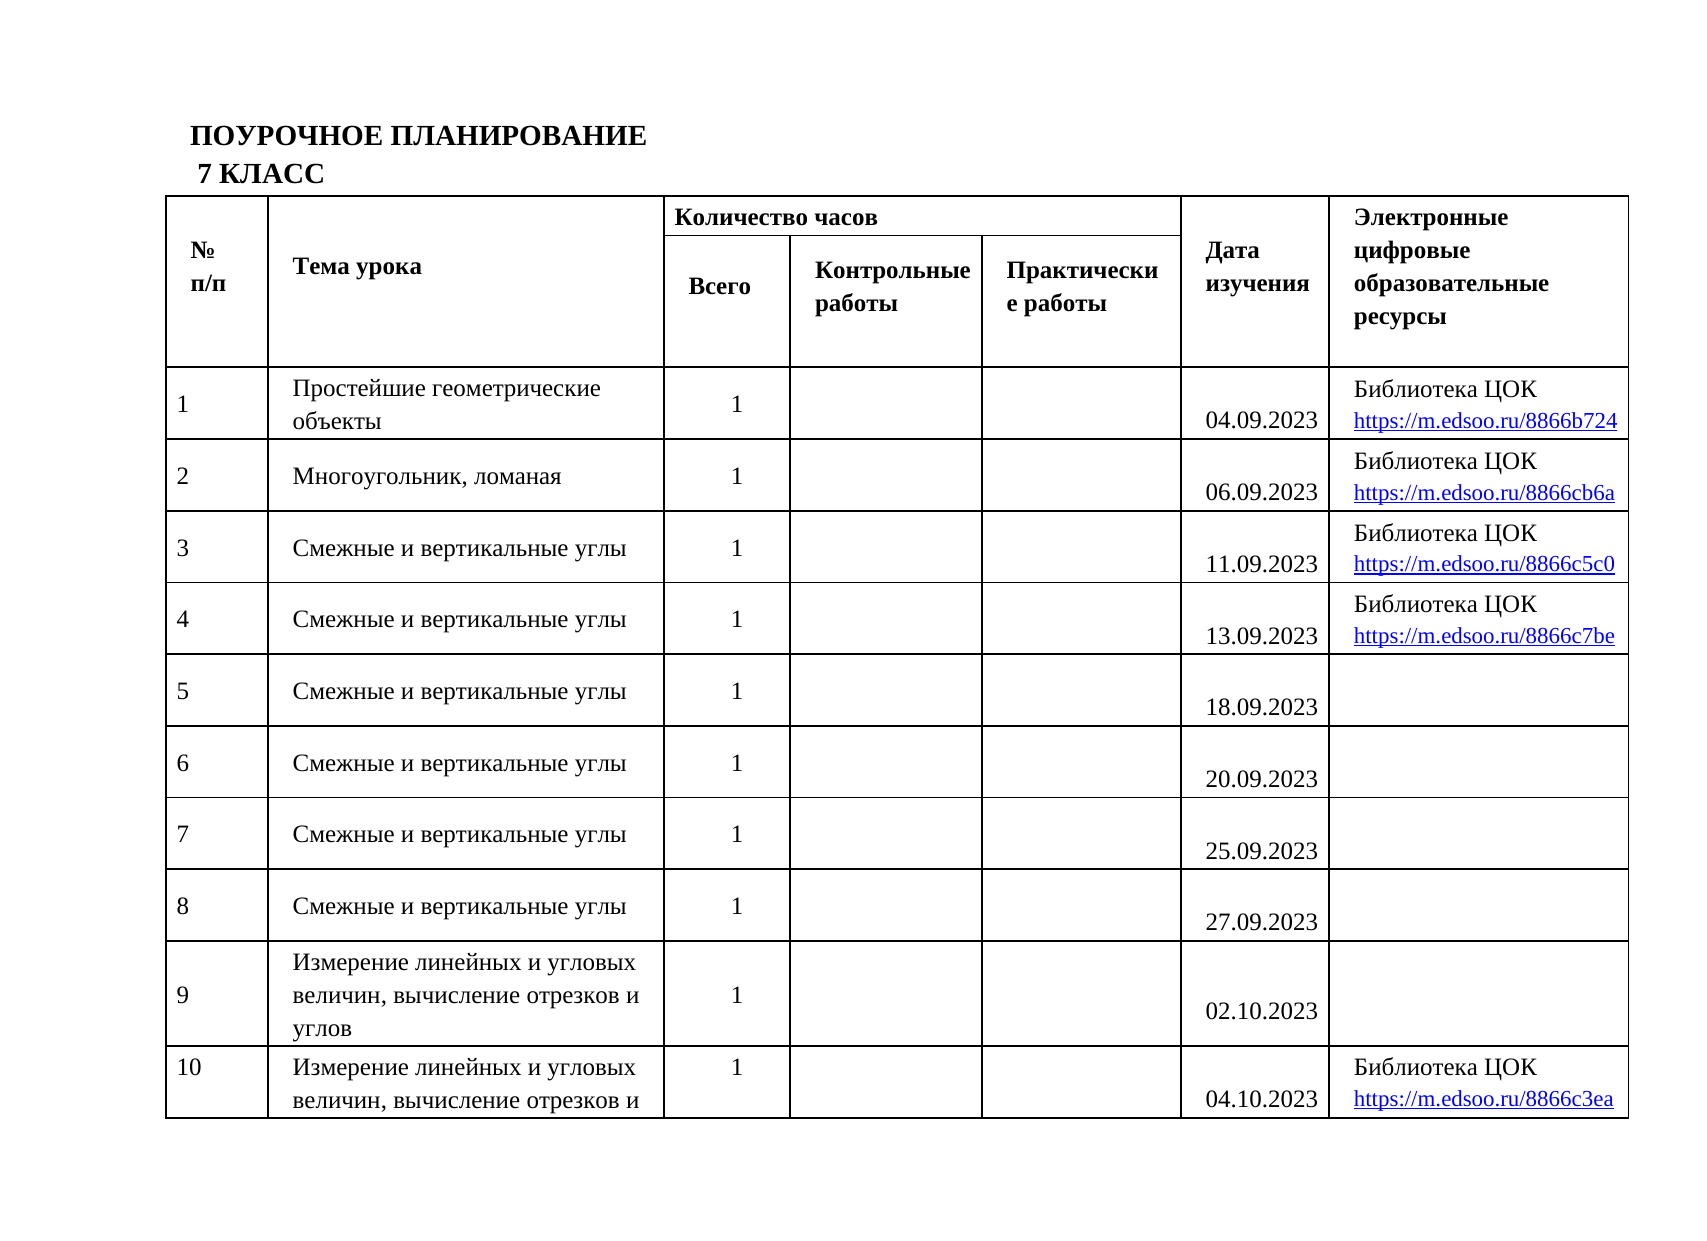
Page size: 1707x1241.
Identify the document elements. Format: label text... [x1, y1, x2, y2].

table_cell [1330, 942, 1628, 1045]
text 7 КЛАСС [190, 157, 1618, 190]
table_cell [983, 727, 1180, 797]
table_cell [269, 942, 663, 1045]
table_header Дата изучения [1182, 197, 1328, 366]
table_cell 8 [167, 870, 267, 940]
table_cell [791, 727, 981, 797]
table_cell [983, 583, 1180, 653]
table_cell [791, 440, 981, 510]
table_cell 1 [665, 798, 789, 868]
table_cell [983, 942, 1180, 1045]
table_cell Смежные и вертикальные углы [269, 870, 663, 940]
table_cell Контрольные работы [791, 236, 981, 366]
table_cell 3 [167, 512, 267, 582]
table_cell [1330, 727, 1628, 797]
table_cell Библиотека ЦОК https://m.edsoo.ru/8866b724 [1330, 368, 1628, 438]
table_cell 06.09.2023 [1182, 440, 1328, 510]
table_cell Библиотека ЦОК https://m.edsoo.ru/8866c7be [1330, 583, 1628, 653]
table_cell [791, 512, 981, 582]
table_cell [983, 440, 1180, 510]
table_cell 04.10.2023 [1182, 1047, 1328, 1117]
table_cell 1 [665, 512, 789, 582]
table_cell 1 [665, 942, 789, 1045]
text ПОУРОЧНОЕ ПЛАНИРОВАНИЕ [190, 118, 1618, 152]
table_cell 4 [167, 583, 267, 653]
table_cell Библиотека ЦОК https://m.edsoo.ru/8866cb6a [1330, 440, 1628, 510]
table_cell [791, 655, 981, 725]
table_cell 1 [665, 583, 789, 653]
table_cell 1 [665, 727, 789, 797]
table_cell 25.09.2023 [1182, 798, 1328, 868]
table_cell Смежные и вертикальные углы [269, 512, 663, 582]
table_cell [983, 512, 1180, 582]
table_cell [269, 1047, 663, 1117]
table_cell 1 [167, 368, 267, 438]
table_cell [791, 368, 981, 438]
table_cell 1 [665, 440, 789, 510]
table_cell 1 [665, 870, 789, 940]
table_cell Библиотека ЦОК https://m.edsoo.ru/8866c5c0 [1330, 512, 1628, 582]
table_cell [983, 655, 1180, 725]
table_cell 5 [167, 655, 267, 725]
table_cell [791, 1047, 981, 1117]
table_cell 20.09.2023 [1182, 727, 1328, 797]
table_cell [983, 368, 1180, 438]
table_cell 18.09.2023 [1182, 655, 1328, 725]
table_cell 04.09.2023 [1182, 368, 1328, 438]
table_cell [983, 870, 1180, 940]
table_cell [791, 583, 981, 653]
table_cell [1330, 798, 1628, 868]
table_cell 1 [665, 1047, 789, 1117]
table_cell 1 [665, 368, 789, 438]
table_cell Смежные и вертикальные углы [269, 655, 663, 725]
table_cell 1 [665, 655, 789, 725]
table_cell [1330, 1047, 1628, 1117]
table_header Электронные цифровые образовательные ресурсы [1330, 197, 1628, 366]
table_cell [791, 798, 981, 868]
table_cell 11.09.2023 [1182, 512, 1328, 582]
table_cell Всего [665, 236, 789, 366]
table_header Тема урока [269, 197, 663, 366]
table_cell Практические работы [983, 236, 1180, 366]
table_cell Смежные и вертикальные углы [269, 798, 663, 868]
table_cell 9 [167, 942, 267, 1045]
table_cell [1330, 655, 1628, 725]
table_cell Многоугольник, ломаная [269, 440, 663, 510]
table_cell 6 [167, 727, 267, 797]
table_header № п/п [167, 197, 267, 366]
table_cell [983, 798, 1180, 868]
table_cell Смежные и вертикальные углы [269, 727, 663, 797]
table_cell 02.10.2023 [1182, 942, 1328, 1045]
table_cell 2 [167, 440, 267, 510]
table_cell Простейшие геометрические объекты [269, 368, 663, 438]
table_cell [791, 870, 981, 940]
table_header Количество часов [665, 197, 1180, 234]
table_cell 10 [167, 1047, 267, 1117]
table_cell 7 [167, 798, 267, 868]
table_cell [983, 1047, 1180, 1117]
table_cell 13.09.2023 [1182, 583, 1328, 653]
table_cell Смежные и вертикальные углы [269, 583, 663, 653]
table_cell [1330, 870, 1628, 940]
table_cell 27.09.2023 [1182, 870, 1328, 940]
table_cell [791, 942, 981, 1045]
